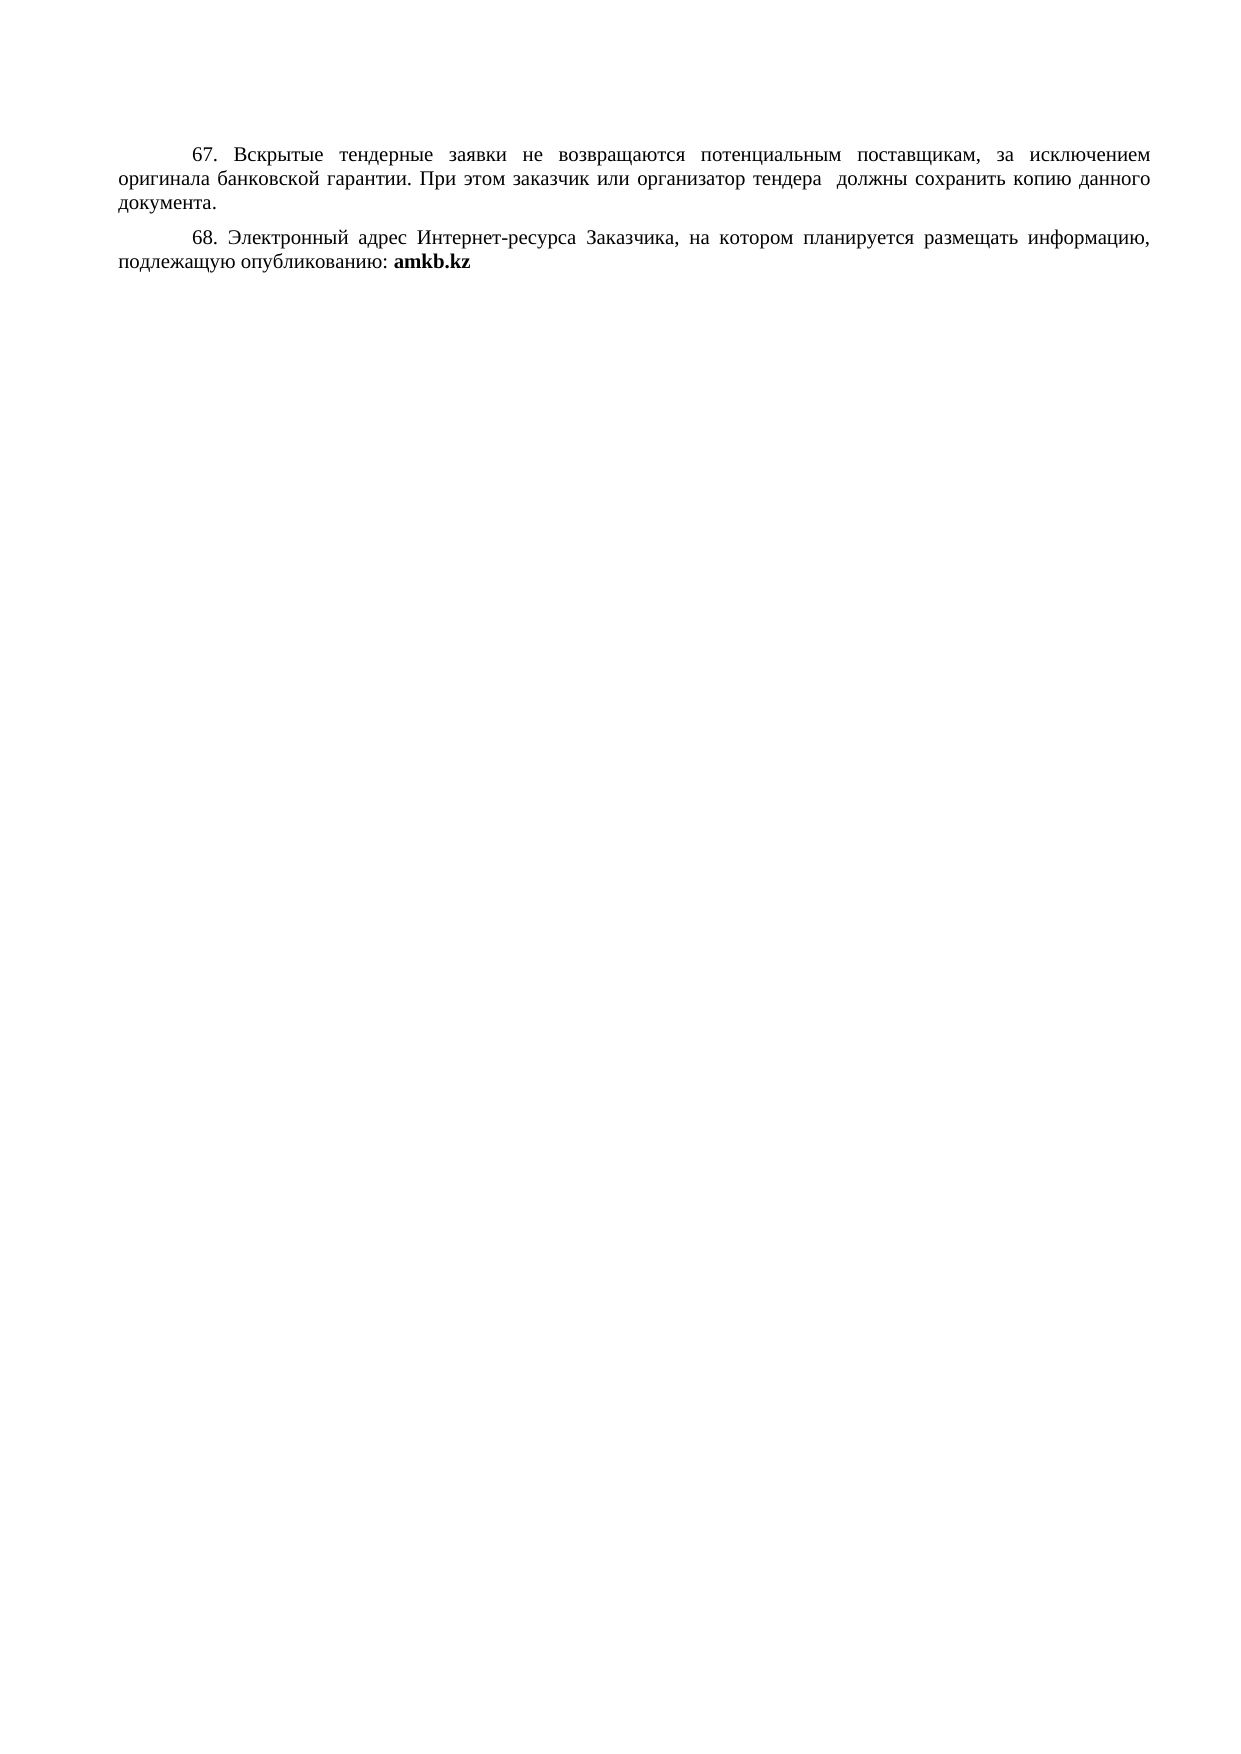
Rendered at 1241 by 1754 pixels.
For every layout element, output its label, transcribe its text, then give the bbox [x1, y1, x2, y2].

text 68. Электронный адрес Интернет-ресурса Заказчика, на котором планируется размещать информацию, подлежащую опубликованию: amkb.kz [118, 225, 1152, 273]
text 67. Вскрытые тендерные заявки не возвращаются потенциальным поставщикам, за исключением оригинала банковской гарантии. При этом заказчик или организатор тендера должны сохранить копию данного документа. [118, 142, 1152, 214]
